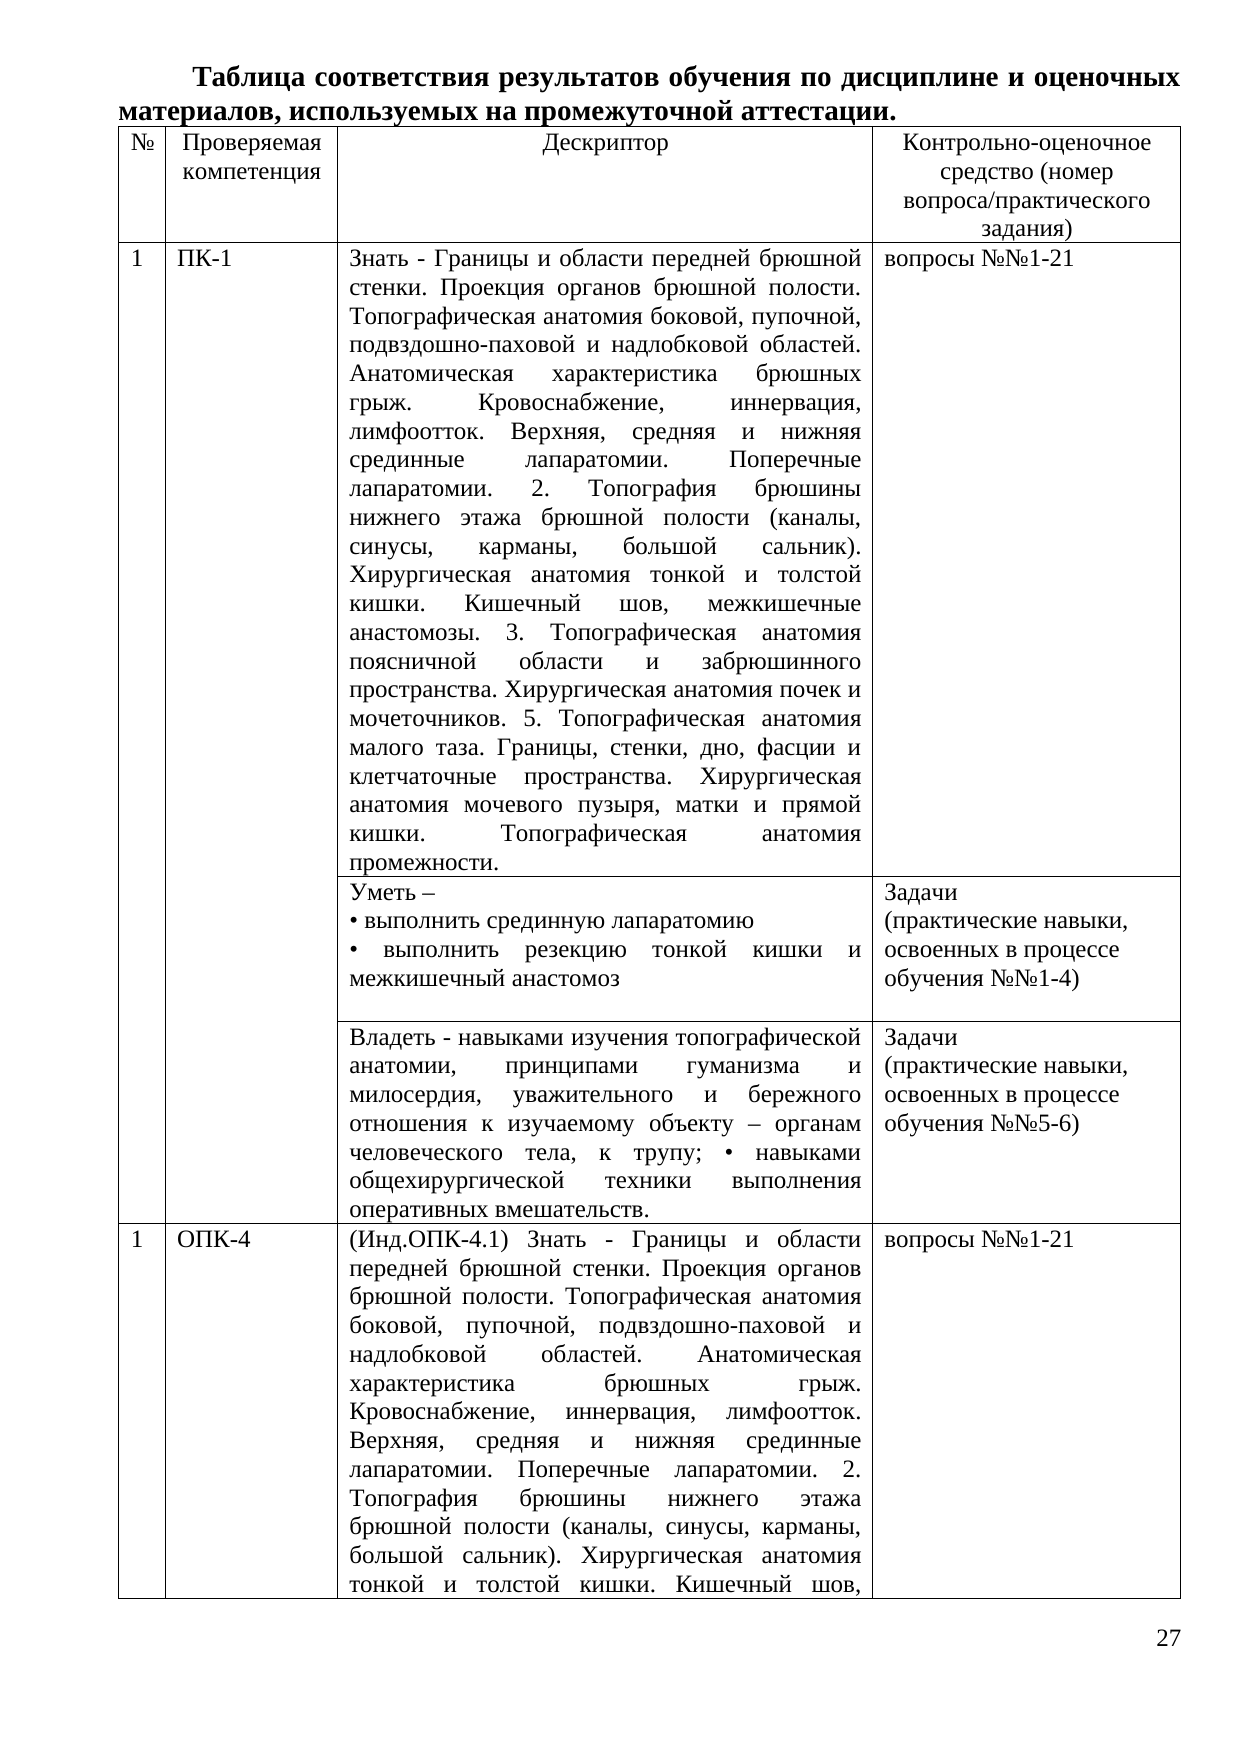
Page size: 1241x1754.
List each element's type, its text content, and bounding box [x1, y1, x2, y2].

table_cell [338, 1224, 872, 1598]
table_cell вопросы №№1-21 [873, 243, 1180, 876]
table_cell Задачи (практические навыки, освоенных в процессе обучения №№5-6) [873, 1022, 1180, 1223]
table_cell 1 [119, 1224, 165, 1598]
table_cell Знать - Границы и области передней брюшной стенки. Проекция органов брюшной полости. Топографическая анатомия боковой, пупочной, подвздошно-паховой и надлобковой областей. Анатомическая характеристика брюшных грыж. Кровоснабжение, иннервация, лимфоотток. Верхняя, средняя и нижняя срединные лапаратомии. Поперечные лапаратомии. 2. Топография брюшины нижнего этажа брюшной полости (каналы, синусы, карманы, большой сальник). Хирургическая анатомия тонкой и толстой кишки. Кишечный шов, межкишечные анастомозы. 3. Топографическая анатомия поясничной области и забрюшинного пространства. Хирургическая анатомия почек и мочеточников. 5. Топографическая анатомия малого таза. Границы, стенки, дно, фасции и клетчаточные пространства. Хирургическая анатомия мочевого пузыря, матки и прямой кишки. Топографическая анатомия промежности. [338, 243, 872, 876]
table_header Проверяемая компетенция [166, 127, 337, 242]
table_cell 1 [119, 243, 165, 1223]
table_header Контрольно-оценочное средство (номер вопроса/практического задания) [873, 127, 1180, 242]
table_cell вопросы №№1-21 [873, 1224, 1180, 1598]
table_header Дескриптор [338, 127, 872, 242]
table_cell Задачи (практические навыки, освоенных в процессе обучения №№1-4) [873, 877, 1180, 1021]
table_cell ПК-1 [166, 243, 337, 1223]
table_cell Владеть - навыками изучения топографической анатомии, принципами гуманизма и милосердия, уважительного и бережного отношения к изучаемому объекту – органам человеческого тела, к трупу; • навыками общехирургической техники выполнения оперативных вмешательств. [338, 1022, 872, 1223]
text Таблица соответствия результатов обучения по дисциплине и оценочных материалов, используемых на промежуточной аттестации. [118, 59, 1181, 126]
table_header № [119, 127, 165, 242]
table_cell Уметь – • выполнить срединную лапаратомию • выполнить резекцию тонкой кишки и межкишечный анастомоз [338, 877, 872, 1021]
table_cell ОПК-4 [166, 1224, 337, 1598]
